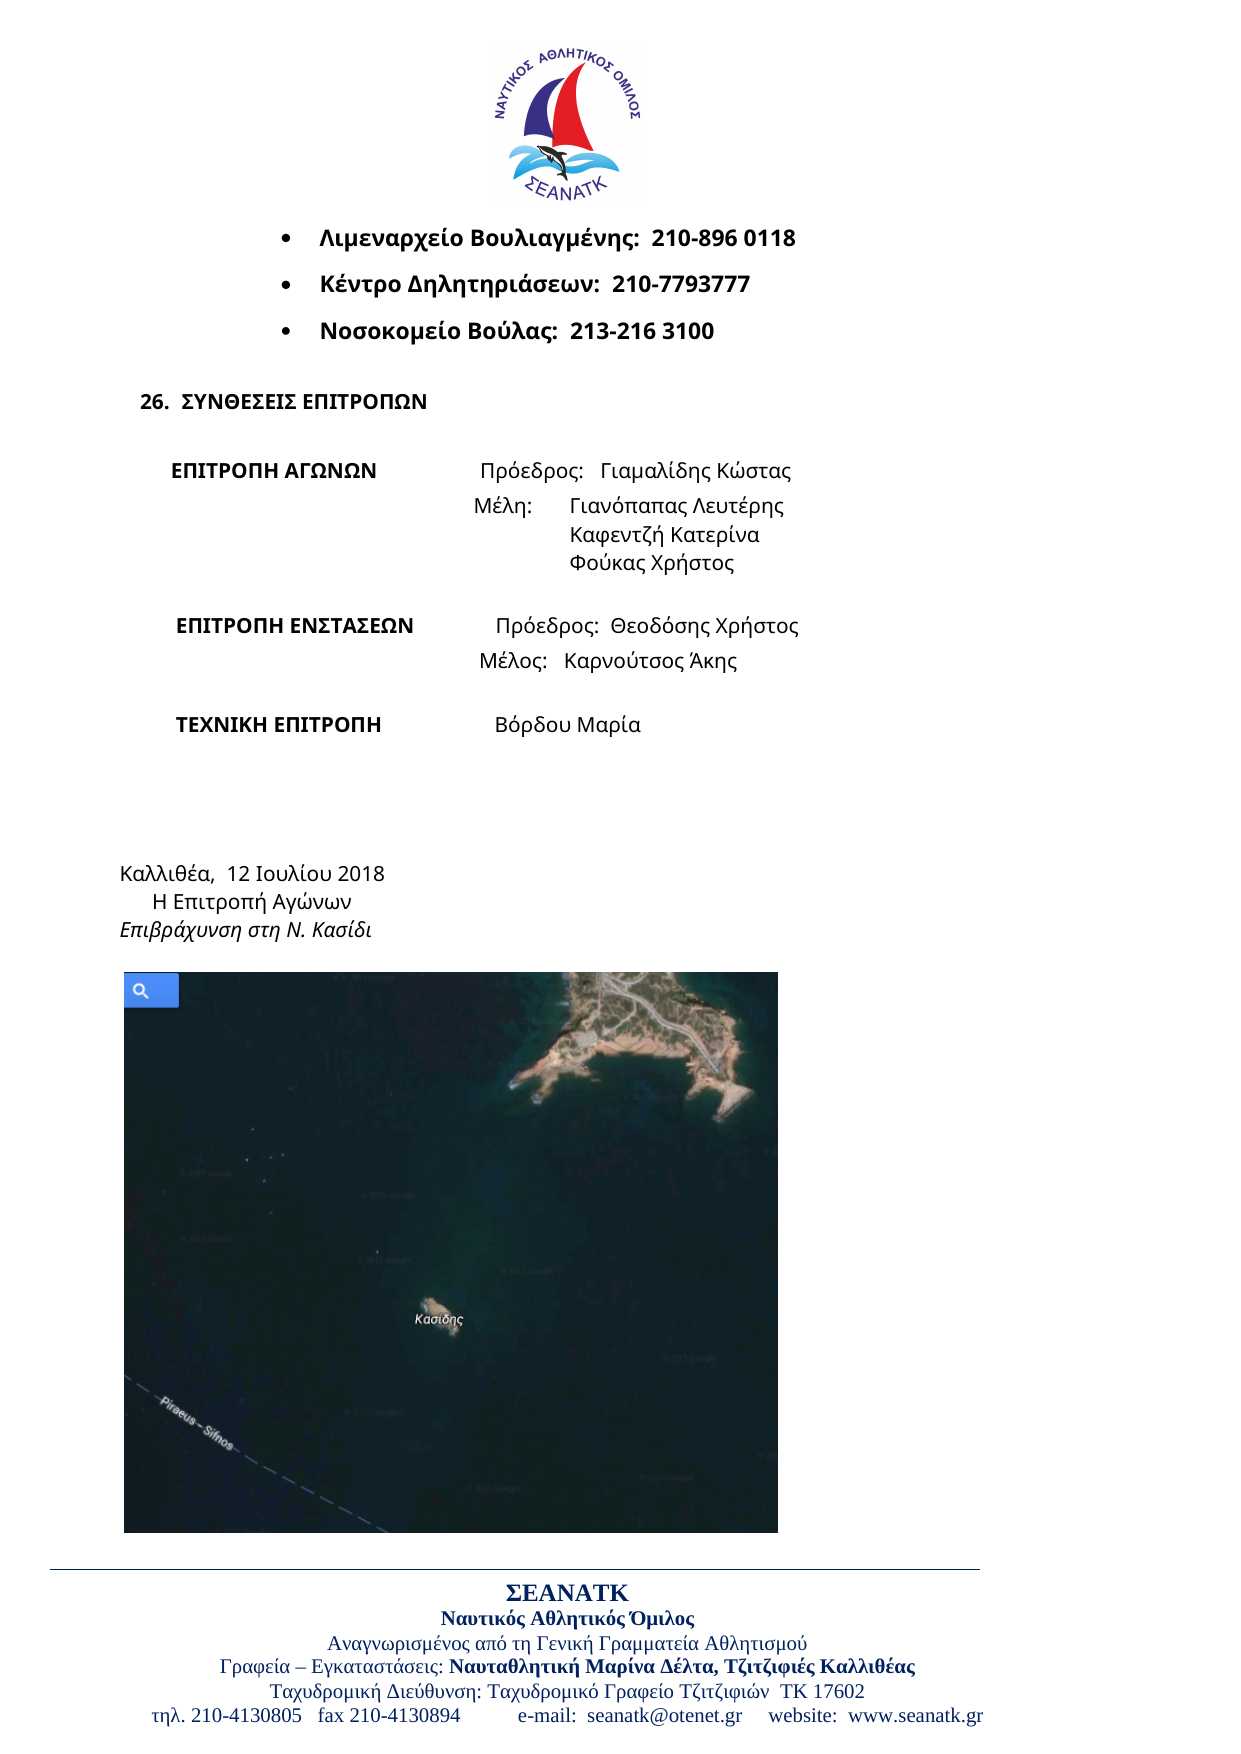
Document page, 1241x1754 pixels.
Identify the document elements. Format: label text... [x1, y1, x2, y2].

text Καφεντζή Κατερίνα [419, 520, 1090, 548]
text Καλλιθέα, 12 Ιουλίου 2018 [44, 859, 1090, 887]
list Κέντρο Δηλητηριάσεων: 210-7793777 [282, 268, 1090, 300]
text Μέλος: Καρνούτσος Άκης [419, 646, 1090, 675]
text Μέλη: Γιανόπαπας Λευτέρης [419, 491, 1090, 520]
picture [490, 44, 645, 205]
list Νοσοκομείο Βούλας: 213-216 3100 [282, 315, 1090, 347]
text Η Επιτροπή Αγώνων [44, 887, 1090, 916]
text ΕΠΙΤΡΟΠΗ ΕΝΣΤΑΣΕΩΝ Πρόεδρος: Θεοδόσης Χρήστος [101, 612, 1090, 640]
text Επιβράχυνση στη Ν. Κασίδι [103, 916, 1090, 944]
list ΣΥΝΘΕΣΕΙΣ ΕΠΙΤΡΟΠΩΝ [140, 387, 1090, 416]
text Φούκας Χρήστος [494, 548, 1090, 577]
list Λιμεναρχείο Βουλιαγμένης: 210-896 0118 [282, 222, 1090, 253]
picture [124, 972, 778, 1533]
text ΕΠΙΤΡΟΠΗ ΑΓΩΝΩΝ Πρόεδρος: Γιαμαλίδης Κώστας [96, 457, 1090, 485]
text ΤΕΧΝΙΚΗ ΕΠΙΤΡΟΠΗ Βόρδου Μαρία [101, 710, 1090, 738]
